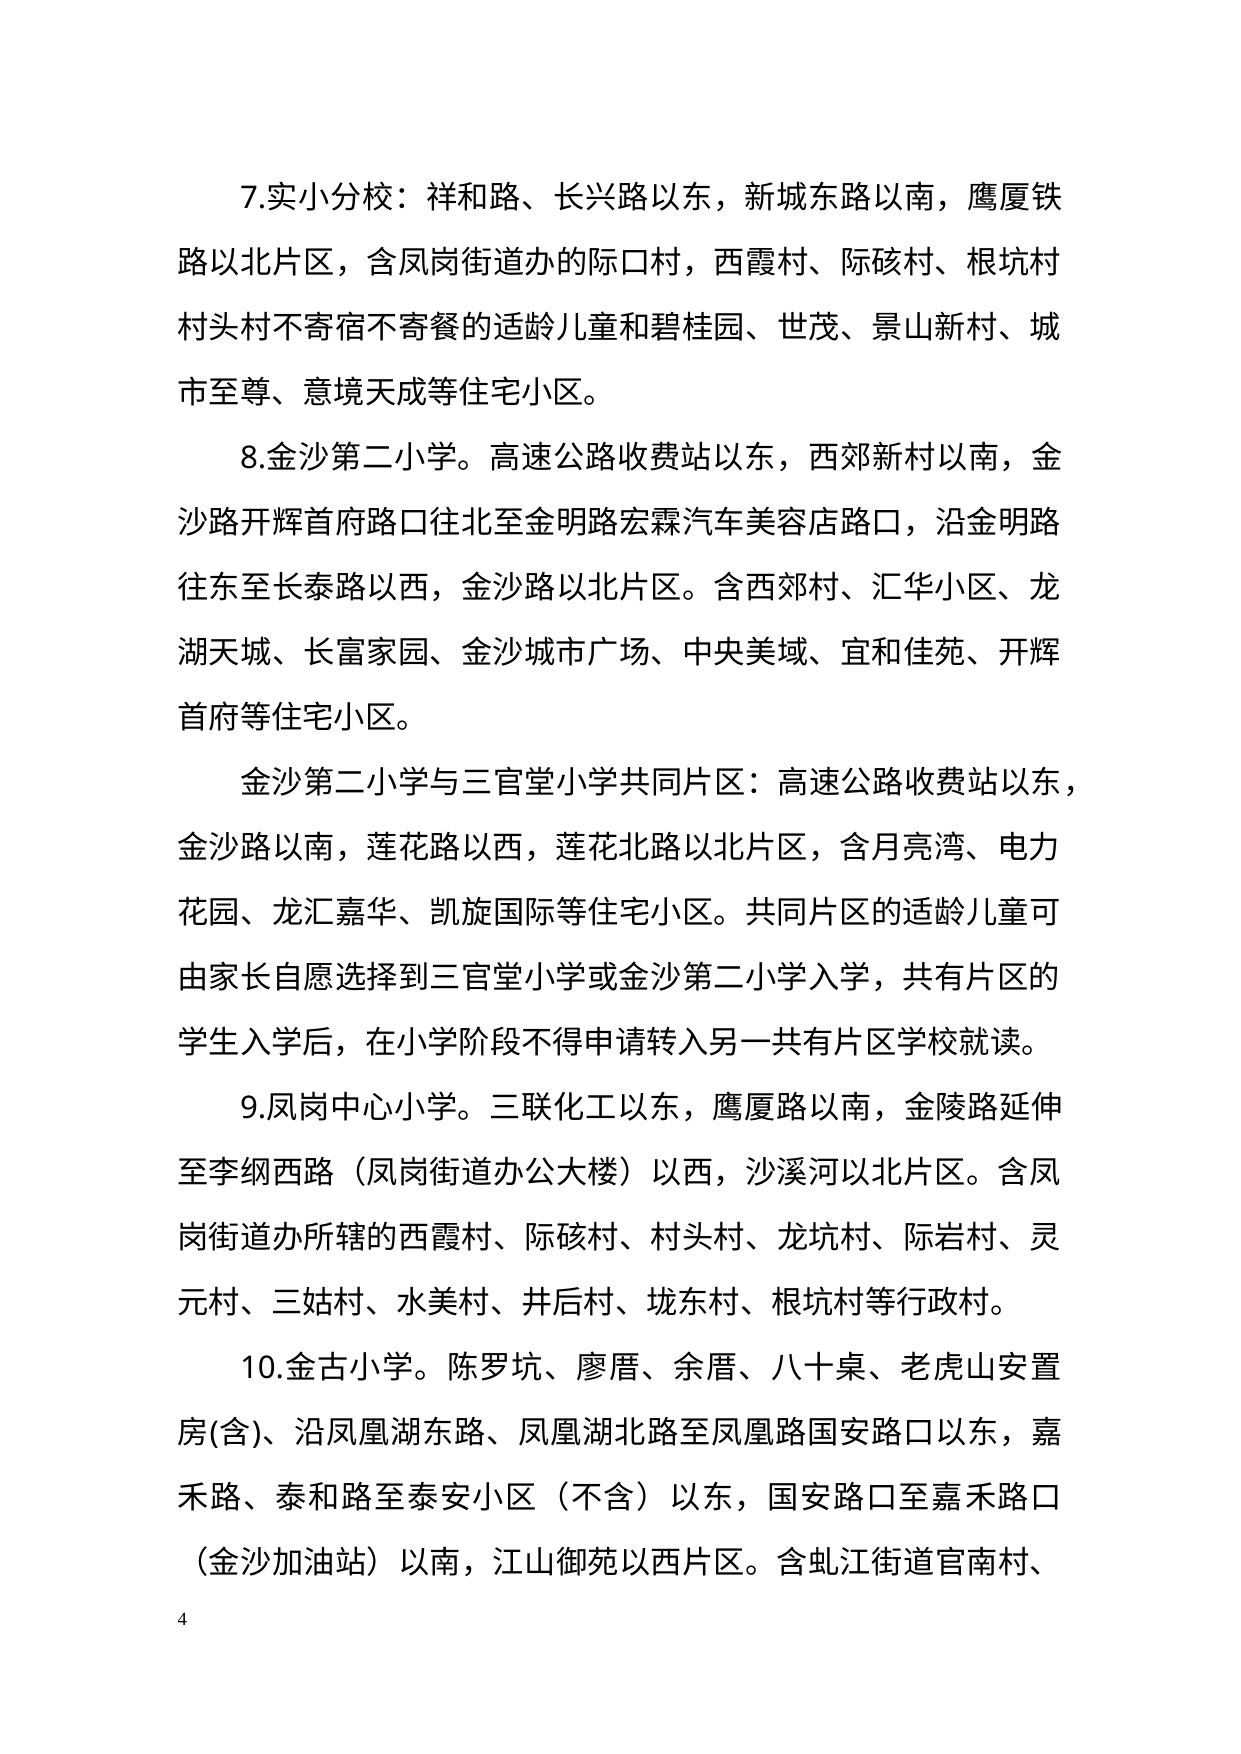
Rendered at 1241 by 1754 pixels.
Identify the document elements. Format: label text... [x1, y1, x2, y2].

text 9.凤岗中心小学。三联化工以东，鹰厦路以南，金陵路延伸至李纲西路（凤岗街道办公大楼）以西，沙溪河以北片区。含凤岗街道办所辖的西霞村、际硋村、村头村、龙坑村、际岩村、灵元村、三姑村、水美村、井后村、垅东村、根坑村等行政村。 [177, 1072, 1063, 1332]
text 金沙第二小学与三官堂小学共同片区：高速公路收费站以东，金沙路以南，莲花路以西，莲花北路以北片区，含月亮湾、电力花园、龙汇嘉华、凯旋国际等住宅小区。共同片区的适龄儿童可由家长自愿选择到三官堂小学或金沙第二小学入学，共有片区的学生入学后，在小学阶段不得申请转入另一共有片区学校就读。 [177, 747, 1063, 1072]
text 8.金沙第二小学。高速公路收费站以东，西郊新村以南，金沙路开辉首府路口往北至金明路宏霖汽车美容店路口，沿金明路往东至长泰路以西，金沙路以北片区。含西郊村、汇华小区、龙湖天城、长富家园、金沙城市广场、中央美域、宜和佳苑、开辉首府等住宅小区。 [177, 422, 1063, 747]
text 7.实小分校：祥和路、长兴路以东，新城东路以南，鹰厦铁路以北片区，含凤岗街道办的际口村，西霞村、际硋村、根坑村、村头村不寄宿不寄餐的适龄儿童和碧桂园、世茂、景山新村、城市至尊、意境天成等住宅小区。 [177, 162, 1063, 422]
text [177, 1332, 1063, 1592]
